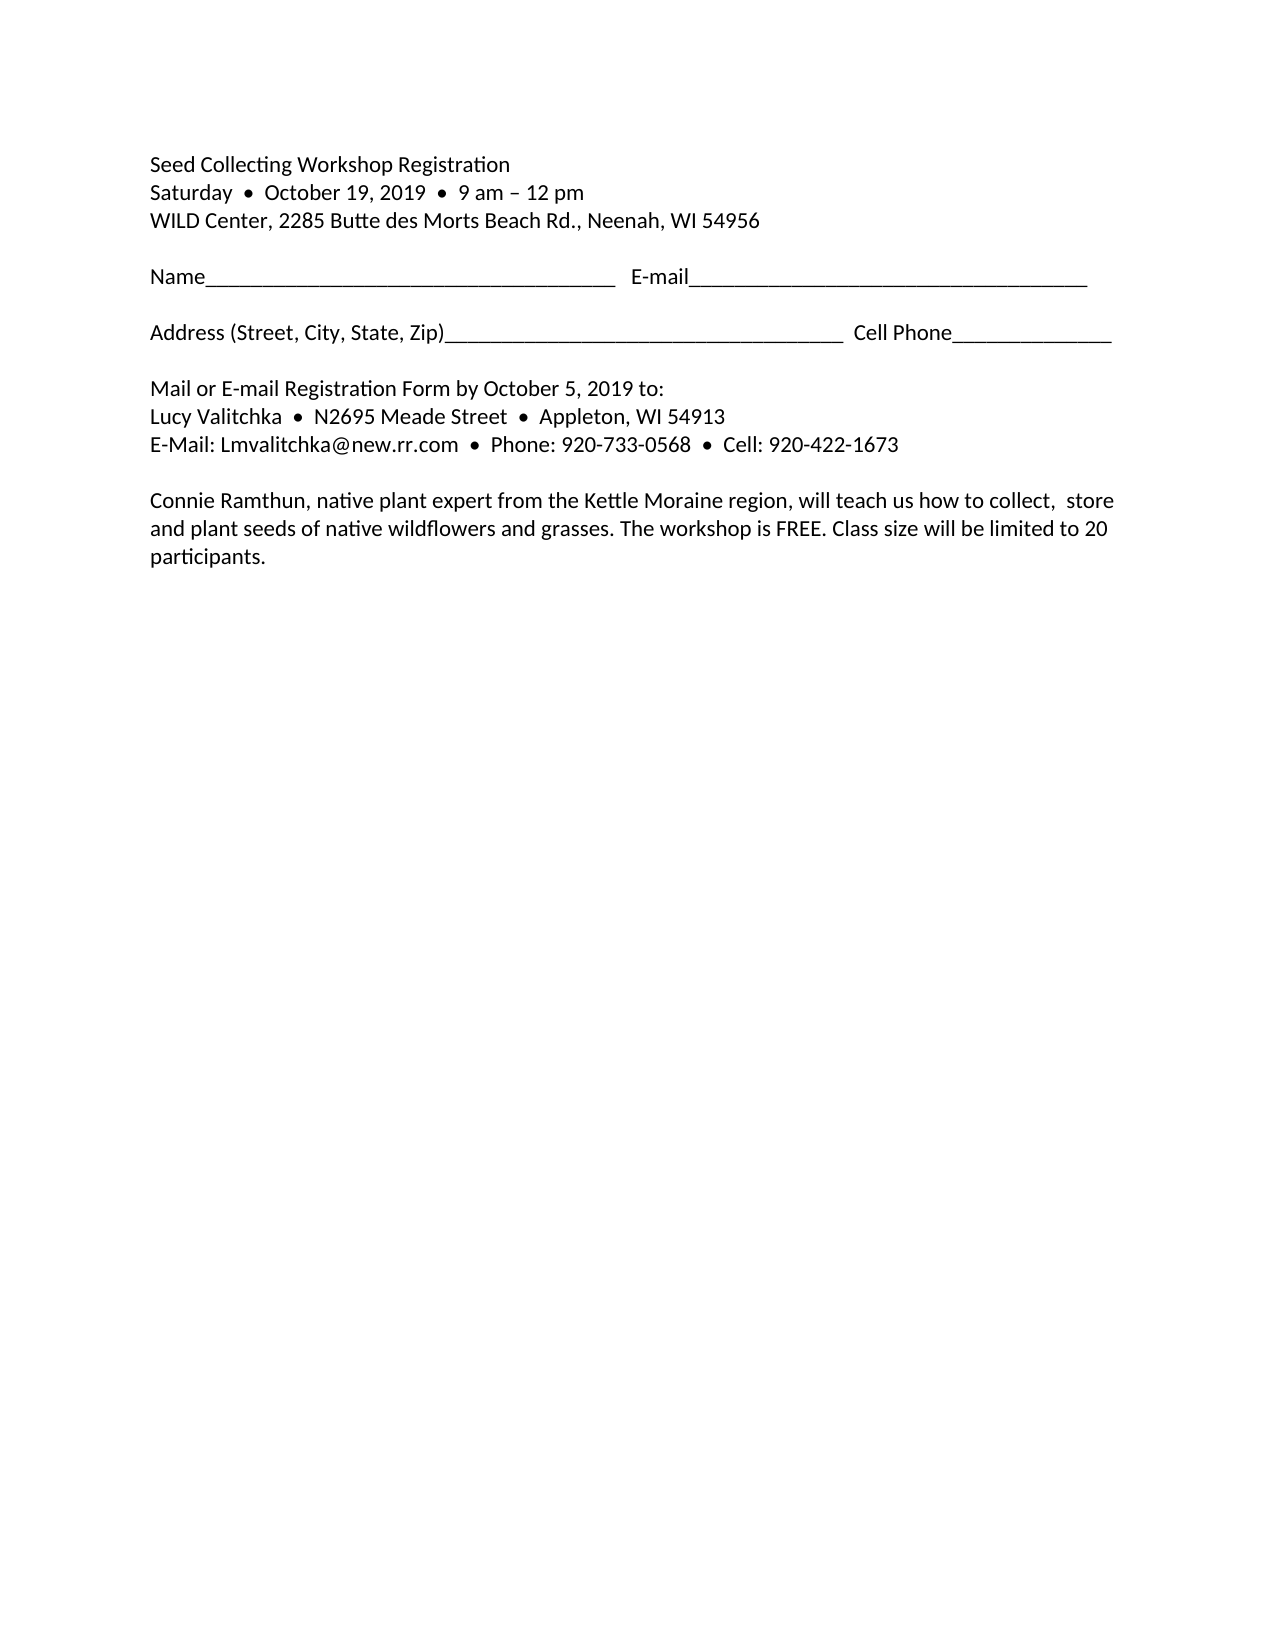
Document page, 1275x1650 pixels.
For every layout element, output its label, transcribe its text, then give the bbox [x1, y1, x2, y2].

text Connie Ramthun, native plant expert from the Kettle Moraine region, will teach us how to collect, store and plant seeds of native wildflowers and grasses. The workshop is FREE. Class size will be limited to 20 participants. [150, 486, 1125, 570]
text Seed Collecting Workshop Registration [150, 150, 1125, 178]
text Saturday • October 19, 2019 • 9 am – 12 pm [150, 178, 1125, 206]
text Name____________________________________ E-mail___________________________________ [150, 262, 1125, 290]
text E-Mail: Lmvalitchka@new.rr.com • Phone: 920-733-0568 • Cell: 920-422-1673 [150, 430, 1125, 458]
text Mail or E-mail Registration Form by October 5, 2019 to: [150, 374, 1125, 402]
text Lucy Valitchka • N2695 Meade Street • Appleton, WI 54913 [150, 402, 1125, 430]
text WILD Center, 2285 Butte des Morts Beach Rd., Neenah, WI 54956 [150, 206, 1125, 234]
text Address (Street, City, State, Zip)___________________________________ Cell Phone______________ [150, 318, 1125, 346]
